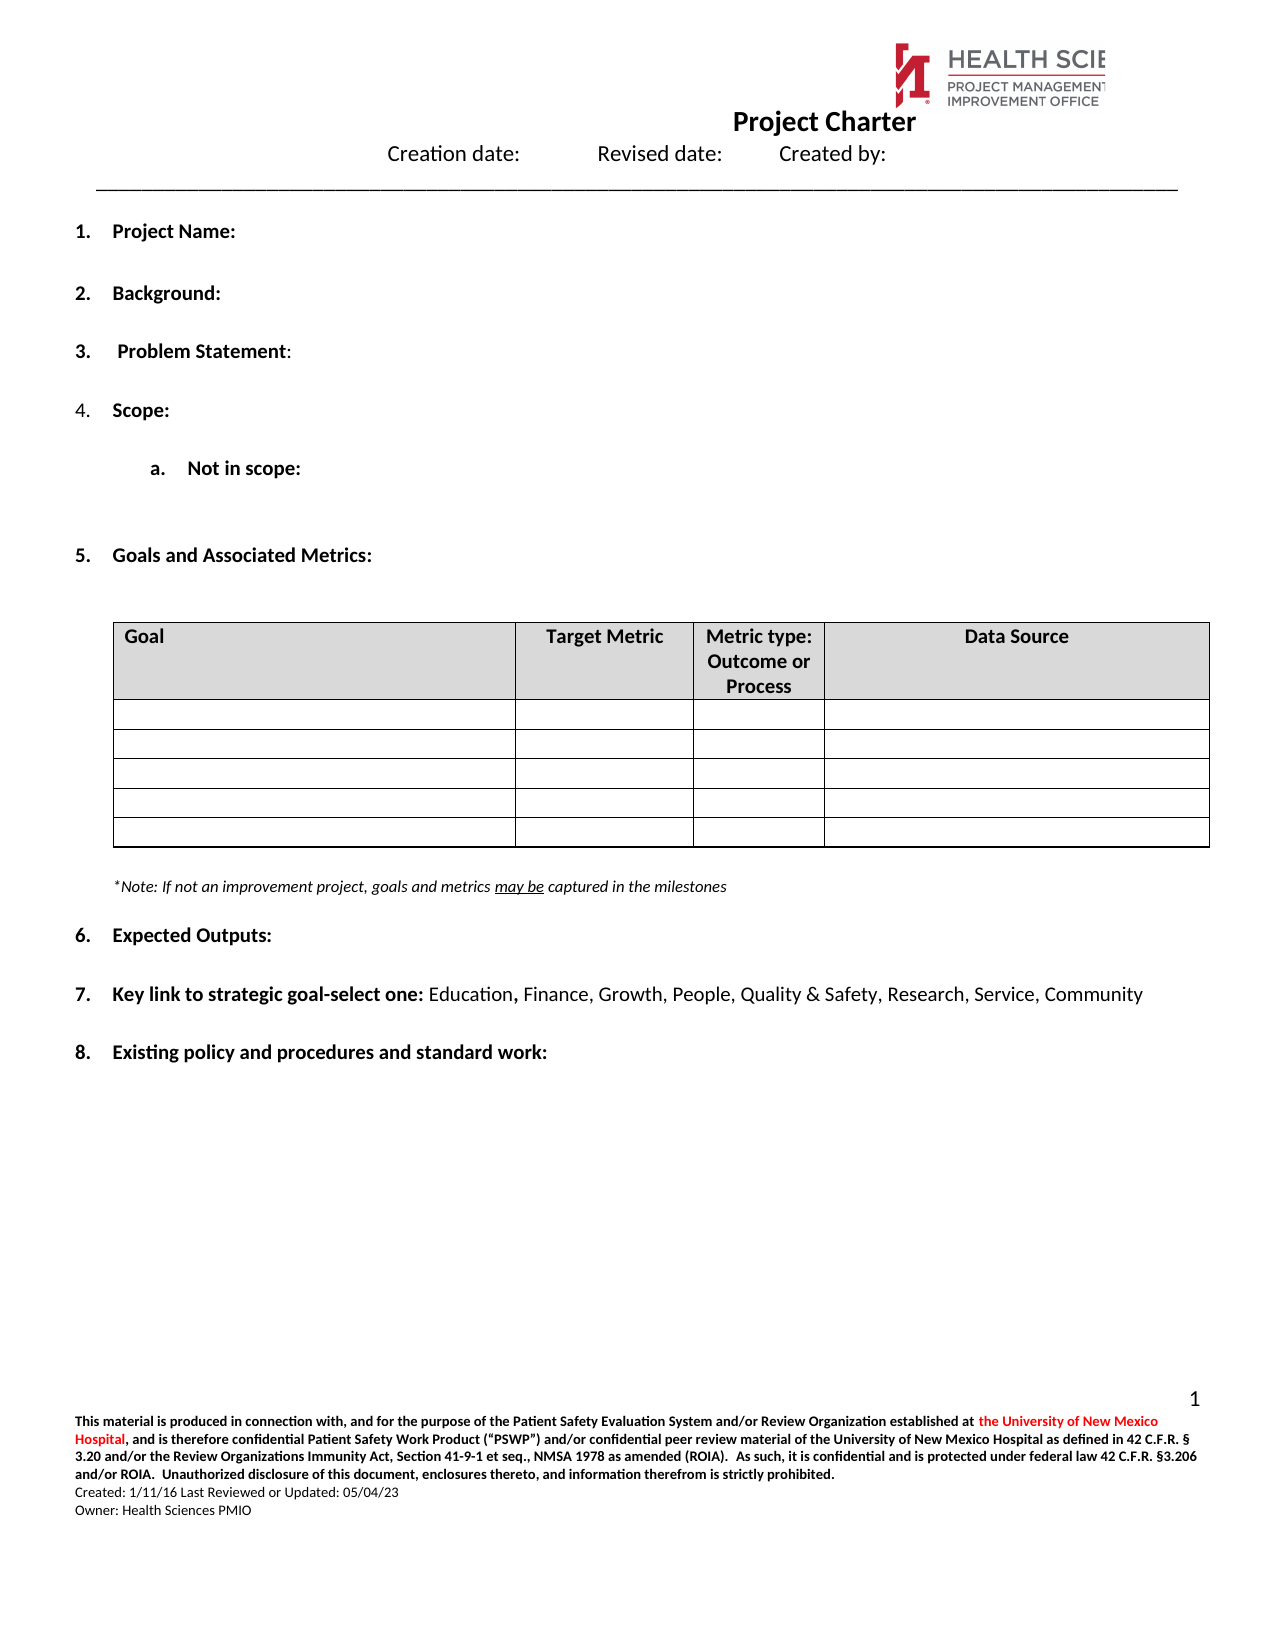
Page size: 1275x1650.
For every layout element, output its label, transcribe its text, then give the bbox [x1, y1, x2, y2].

table_cell [504, 700, 515, 728]
table_header Metric type: Outcome or Process [694, 623, 824, 699]
table_cell [114, 759, 515, 787]
table_header Goal [114, 623, 515, 699]
list *Note: If not an improvement project, goals and metrics may be captured in the milestones [112, 876, 1200, 896]
table_cell [813, 818, 824, 846]
table_cell [825, 700, 835, 728]
table_cell [813, 730, 824, 758]
table_cell [694, 818, 705, 846]
table_cell [813, 700, 824, 728]
table_cell [516, 730, 693, 758]
table_cell [825, 730, 835, 758]
table_cell [1198, 789, 1209, 817]
list Expected Outputs: [75, 923, 1200, 948]
list Key link to strategic goal-select one: Education, Finance, Growth, People, Quality & Safety, Research, Service, Community [75, 981, 1200, 1006]
table_cell [694, 759, 705, 787]
table_cell [1198, 759, 1209, 787]
list Project Name: [75, 219, 1200, 244]
table_cell [813, 759, 824, 787]
table_cell [1198, 730, 1209, 758]
table_cell [516, 759, 693, 787]
table_cell [114, 700, 124, 728]
list Background: [75, 280, 1200, 306]
table_cell [114, 730, 515, 758]
list Existing policy and procedures and standard work: [75, 1039, 1200, 1065]
table_cell [825, 818, 835, 846]
table_cell [114, 818, 515, 846]
table_cell [825, 759, 835, 787]
table_cell [813, 789, 824, 817]
table_cell [825, 789, 835, 817]
table_cell [694, 700, 705, 728]
table_cell [1198, 818, 1209, 846]
list Goals and Associated Metrics: [75, 543, 1200, 568]
picture [895, 39, 1106, 116]
table_header Data Source [825, 623, 1209, 699]
table_header Target Metric [516, 623, 693, 699]
list Not in scope: [150, 455, 1200, 481]
table_cell [516, 789, 693, 817]
list Problem Statement: [75, 338, 1200, 364]
table_cell [516, 818, 693, 846]
table_cell [114, 789, 515, 817]
table_cell [694, 730, 705, 758]
table_cell [694, 789, 705, 817]
table_cell [516, 700, 693, 728]
table_cell [1198, 700, 1209, 728]
list Scope: [75, 397, 1200, 422]
